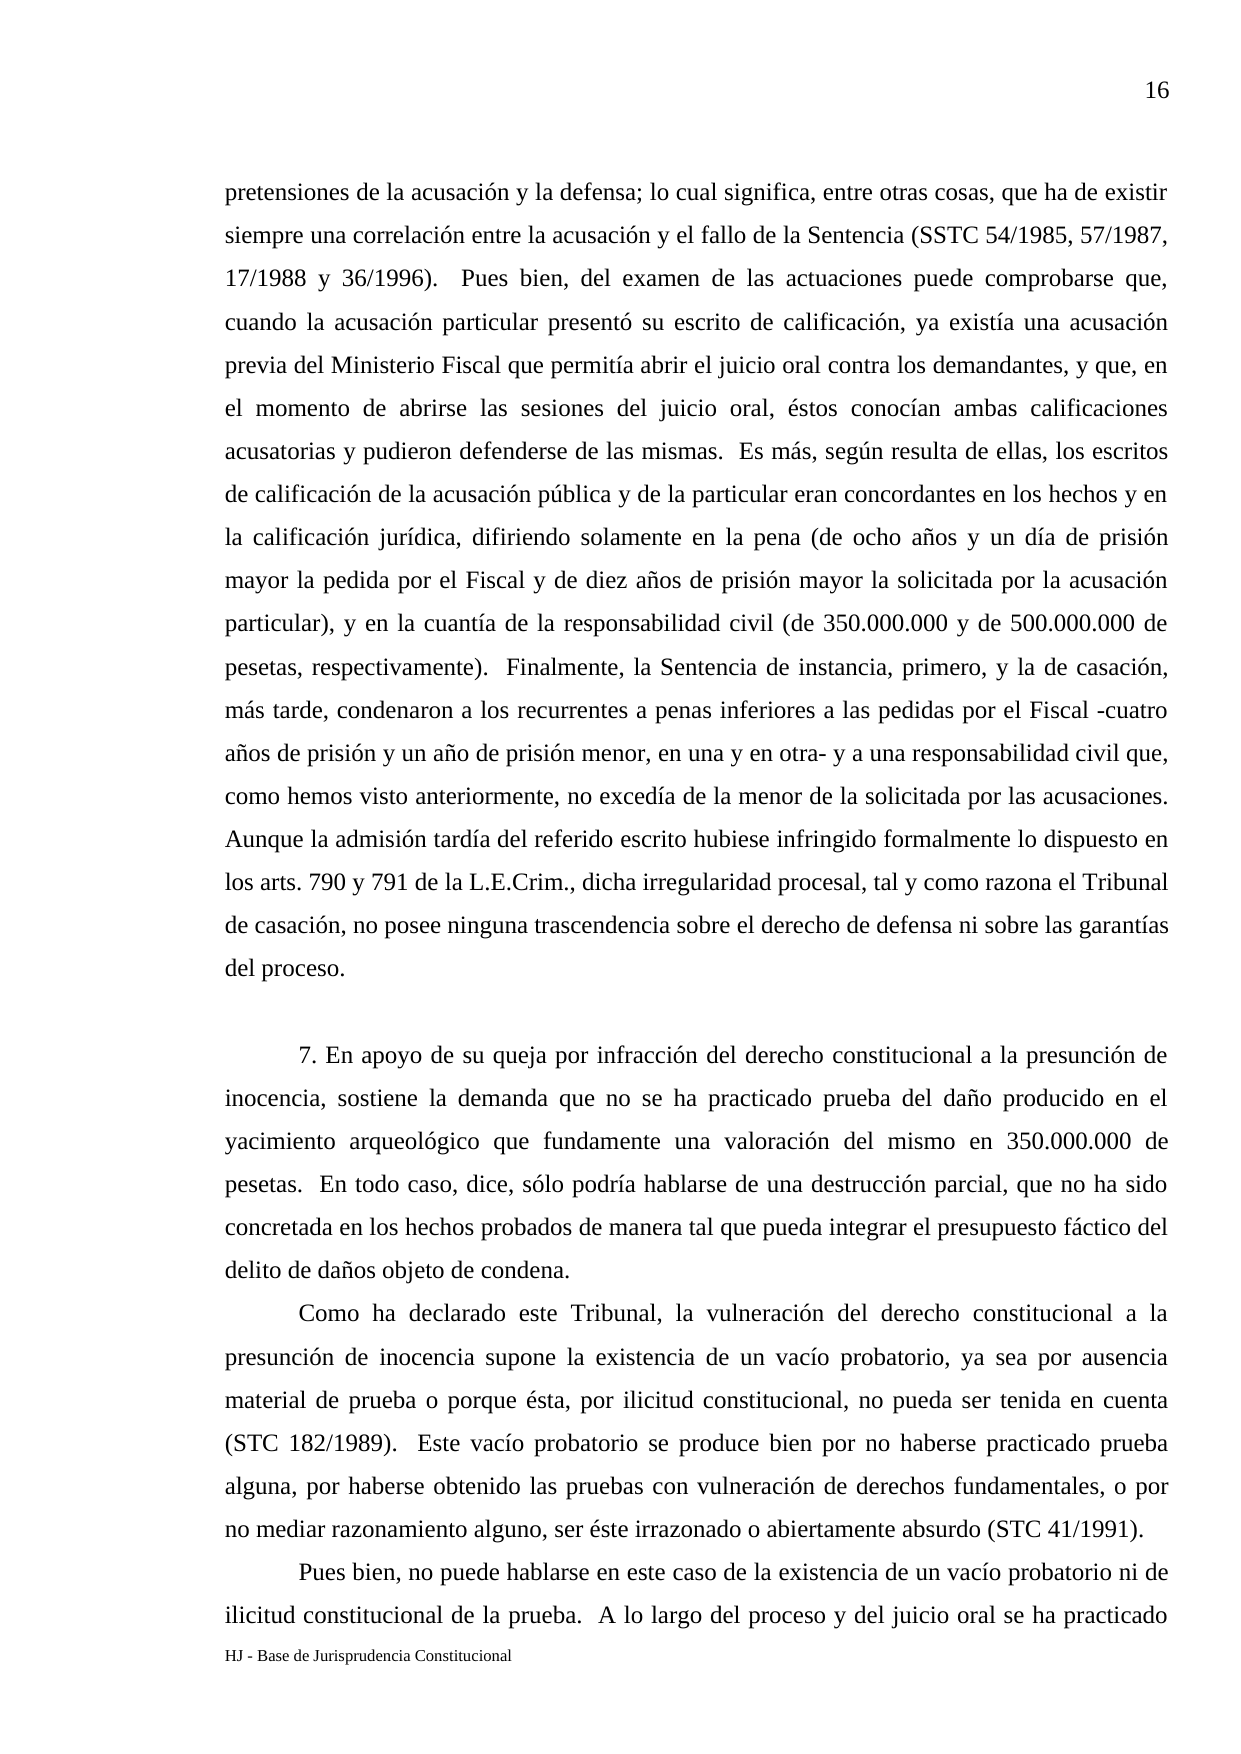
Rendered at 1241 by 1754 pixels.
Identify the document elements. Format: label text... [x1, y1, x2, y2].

text 7. En apoyo de su queja por infracción del derecho constitucional a la presunción de inocencia, sostiene la demanda que no se ha practicado prueba del daño producido en el yacimiento arqueológico que fundamente una valoración del mismo en 350.000.000 de pesetas. En todo caso, dice, sólo podría hablarse de una destrucción parcial, que no ha sido concretada en los hechos probados de manera tal que pueda integrar el presupuesto fáctico del delito de daños objeto de condena. [224, 1040, 1169, 1284]
text Como ha declarado este Tribunal, la vulneración del derecho constitucional a la presunción de inocencia supone la existencia de un vacío probatorio, ya sea por ausencia material de prueba o porque ésta, por ilicitud constitucional, no pueda ser tenida en cuenta (STC 182/1989). Este vacío probatorio se produce bien por no haberse practicado prueba alguna, por haberse obtenido las pruebas con vulneración de derechos fundamentales, o por no mediar razonamiento alguno, ser éste irrazonado o abiertamente absurdo (STC 41/1991). [224, 1298, 1169, 1543]
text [224, 177, 1169, 982]
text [224, 1557, 1169, 1629]
